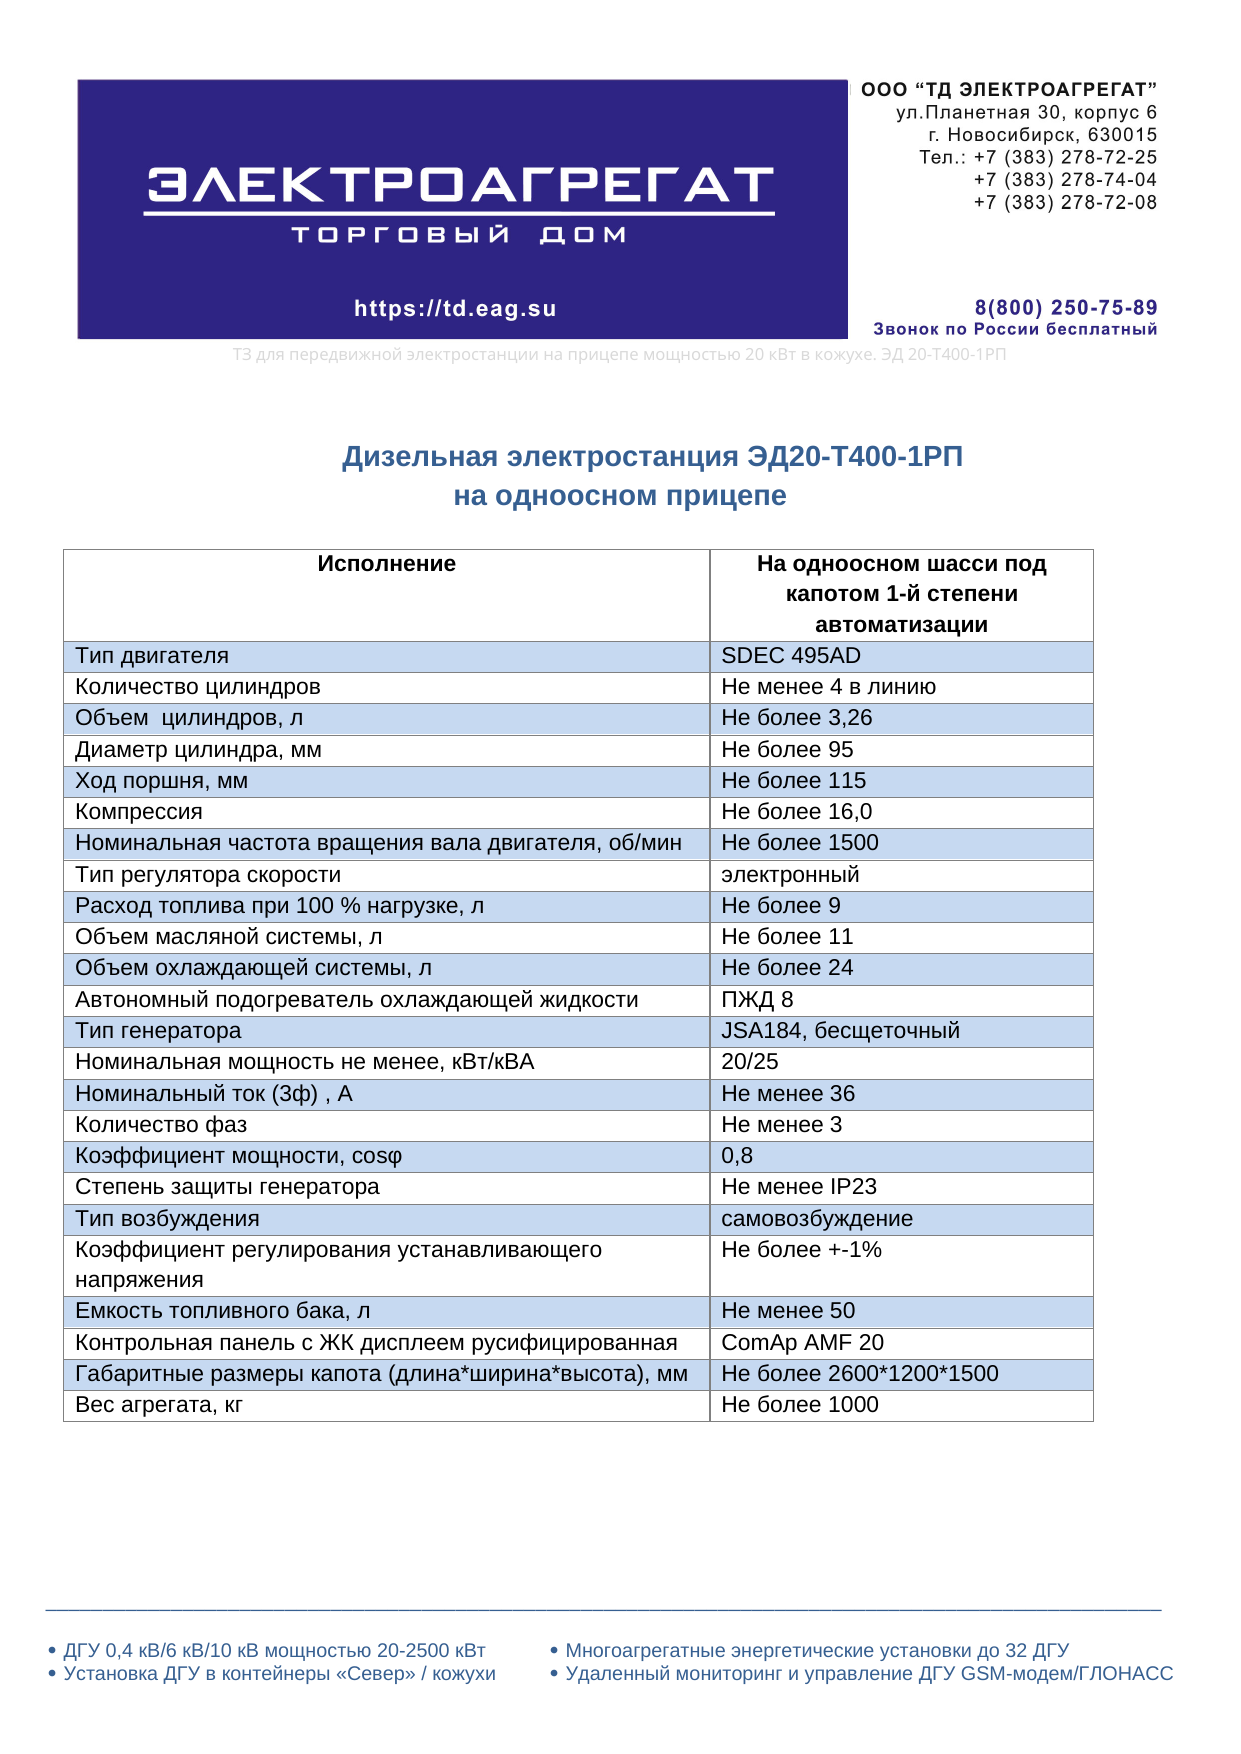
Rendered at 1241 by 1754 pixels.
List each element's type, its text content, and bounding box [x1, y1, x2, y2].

table_cell Не менее 4 в линию [711, 673, 1093, 703]
table_header На одноосном шасси под капотом 1-й степени автоматизации [711, 550, 1093, 641]
table_cell Емкость топливного бака, л [64, 1297, 709, 1327]
table_cell Тип возбуждения [64, 1205, 709, 1235]
table_cell Объем масляной системы, л [64, 923, 709, 953]
table_cell Тип генератора [64, 1017, 709, 1047]
table_cell Не более 16,0 [711, 798, 1093, 828]
table_cell SDEC 495AD [711, 642, 1093, 672]
table_cell Не более 1000 [711, 1391, 1093, 1421]
table_cell электронный [711, 861, 1093, 891]
table_cell Вес агрегата, кг [64, 1391, 709, 1421]
table_cell Коэффициент мощности, соsφ [64, 1142, 709, 1172]
table_cell Не более +-1% [711, 1236, 1093, 1296]
table_cell Контрольная панель с ЖК дисплеем русифицированная [64, 1329, 709, 1359]
table_cell Тип регулятора скорости [64, 861, 709, 891]
table_cell Не менее 50 [711, 1297, 1093, 1327]
table_cell 0,8 [711, 1142, 1093, 1172]
table_cell Номинальный ток (3ф) , А [64, 1080, 709, 1110]
table_cell Диаметр цилиндра, мм [64, 736, 709, 766]
table_cell ComAp AMF 20 [711, 1329, 1093, 1359]
table_cell Не более 95 [711, 736, 1093, 766]
table_cell Автономный подогреватель охлаждающей жидкости [64, 986, 709, 1016]
table_cell Объем цилиндров, л [64, 704, 709, 734]
table_cell ПЖД 8 [711, 986, 1093, 1016]
table_cell Номинальная частота вращения вала двигателя, об/мин [64, 829, 709, 859]
table_cell Количество фаз [64, 1111, 709, 1141]
table_cell Расход топлива при 100 % нагрузке, л [64, 892, 709, 922]
table_cell самовозбуждение [711, 1205, 1093, 1235]
table_cell Компрессия [64, 798, 709, 828]
table_cell Не более 9 [711, 892, 1093, 922]
table_cell Тип двигателя [64, 642, 709, 672]
picture [75, 75, 1165, 343]
table_cell Не более 24 [711, 954, 1093, 985]
table_cell Количество цилиндров [64, 673, 709, 703]
table_cell Не более 1500 [711, 829, 1093, 859]
table_cell 20/25 [711, 1048, 1093, 1078]
table_cell Не менее IP23 [711, 1173, 1093, 1203]
table_cell Не более 11 [711, 923, 1093, 953]
table_header Исполнение [64, 550, 709, 641]
table_cell Коэффициент регулирования устанавливающего напряжения [64, 1236, 709, 1296]
table_cell Ход поршня, мм [64, 767, 709, 797]
table_cell Не менее 36 [711, 1080, 1093, 1110]
table_cell Объем охлаждающей системы, л [64, 954, 709, 985]
text ТЗ для передвижной электростанции на прицепе мощностью 20 кВт в кожухе. ЭД 20-Т400-1РП [75, 343, 1165, 366]
table_cell Не более 2600*1200*1500 [711, 1360, 1093, 1390]
table_cell Номинальная мощность не менее, кВт/кВА [64, 1048, 709, 1078]
table_cell Не более 115 [711, 767, 1093, 797]
table_cell JSA184, бесщеточный [711, 1017, 1093, 1047]
table_cell Не более 3,26 [711, 704, 1093, 734]
table_cell Габаритные размеры капота (длина*ширина*высота), мм [64, 1360, 709, 1390]
table_cell Не менее 3 [711, 1111, 1093, 1141]
table_cell Степень защиты генератора [64, 1173, 709, 1203]
text Дизельная электростанция ЭД20-Т400-1РП на одноосном прицепе [75, 439, 1165, 511]
